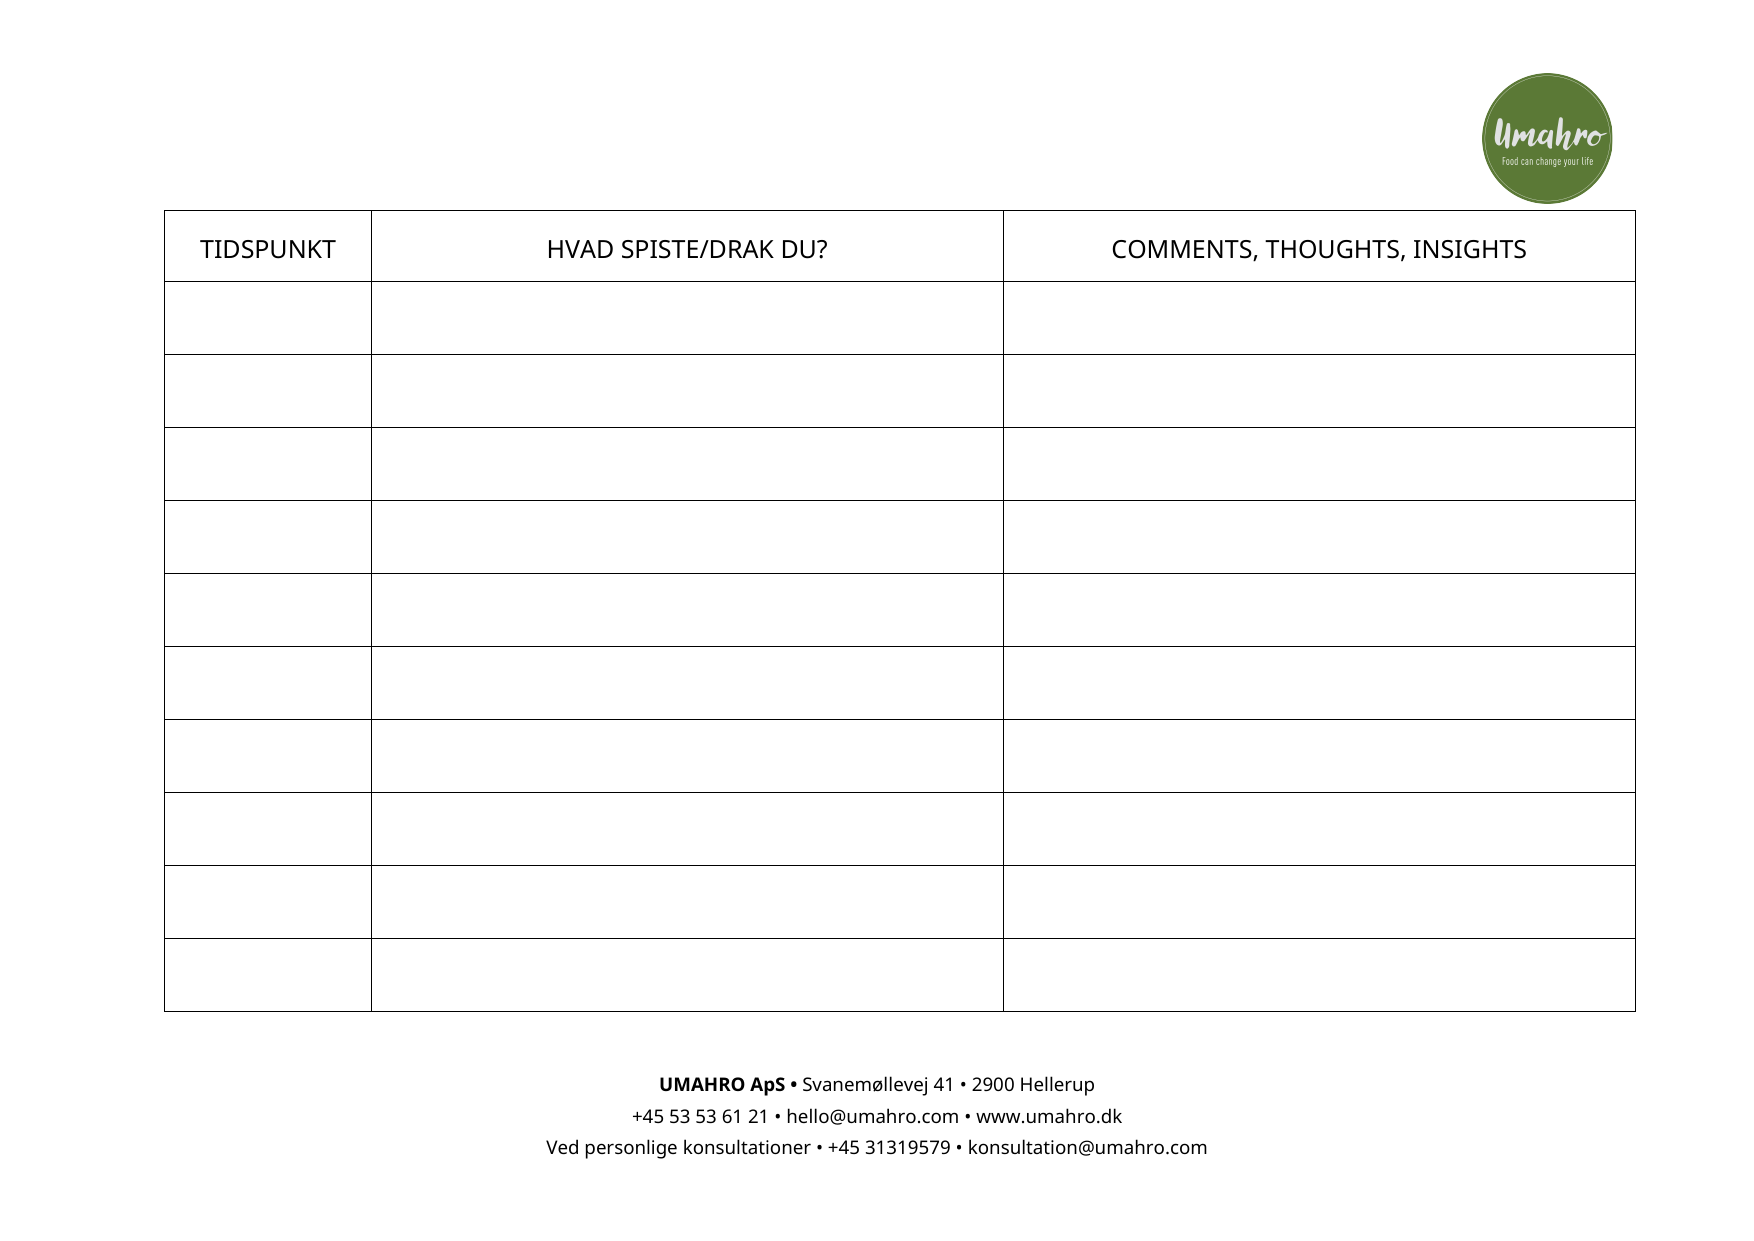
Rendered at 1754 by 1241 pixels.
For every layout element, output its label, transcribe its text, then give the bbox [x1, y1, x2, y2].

table_cell [165, 939, 371, 1011]
table_cell [165, 793, 371, 865]
table_cell [1004, 793, 1635, 865]
table_cell [1004, 355, 1635, 427]
table_cell [372, 720, 1003, 792]
table_cell [165, 355, 371, 427]
table_header HVAD SPISTE/DRAK DU? [372, 211, 1003, 281]
table_cell [1004, 720, 1635, 792]
table_cell [1004, 428, 1635, 500]
table_cell [372, 939, 1003, 1011]
table_cell [372, 501, 1003, 573]
table_header TIDSPUNKT [165, 211, 371, 281]
table_cell [1004, 501, 1635, 573]
table_cell [165, 866, 371, 938]
table_cell [372, 574, 1003, 646]
table_cell [1004, 866, 1635, 938]
table_cell [1004, 647, 1635, 719]
table_cell [165, 501, 371, 573]
table_cell [372, 355, 1003, 427]
table_cell [372, 282, 1003, 354]
table_cell [1004, 282, 1635, 354]
table_cell [165, 428, 371, 500]
table_cell [165, 720, 371, 792]
table_cell [1004, 939, 1635, 1011]
table_cell [372, 647, 1003, 719]
table_cell [165, 574, 371, 646]
table_header COMMENTS, THOUGHTS, INSIGHTS [1004, 211, 1635, 281]
table_cell [372, 793, 1003, 865]
table_cell [1004, 574, 1635, 646]
table_cell [372, 428, 1003, 500]
table_cell [165, 282, 371, 354]
table_cell [372, 866, 1003, 938]
table_cell [165, 647, 371, 719]
picture [1482, 73, 1613, 204]
